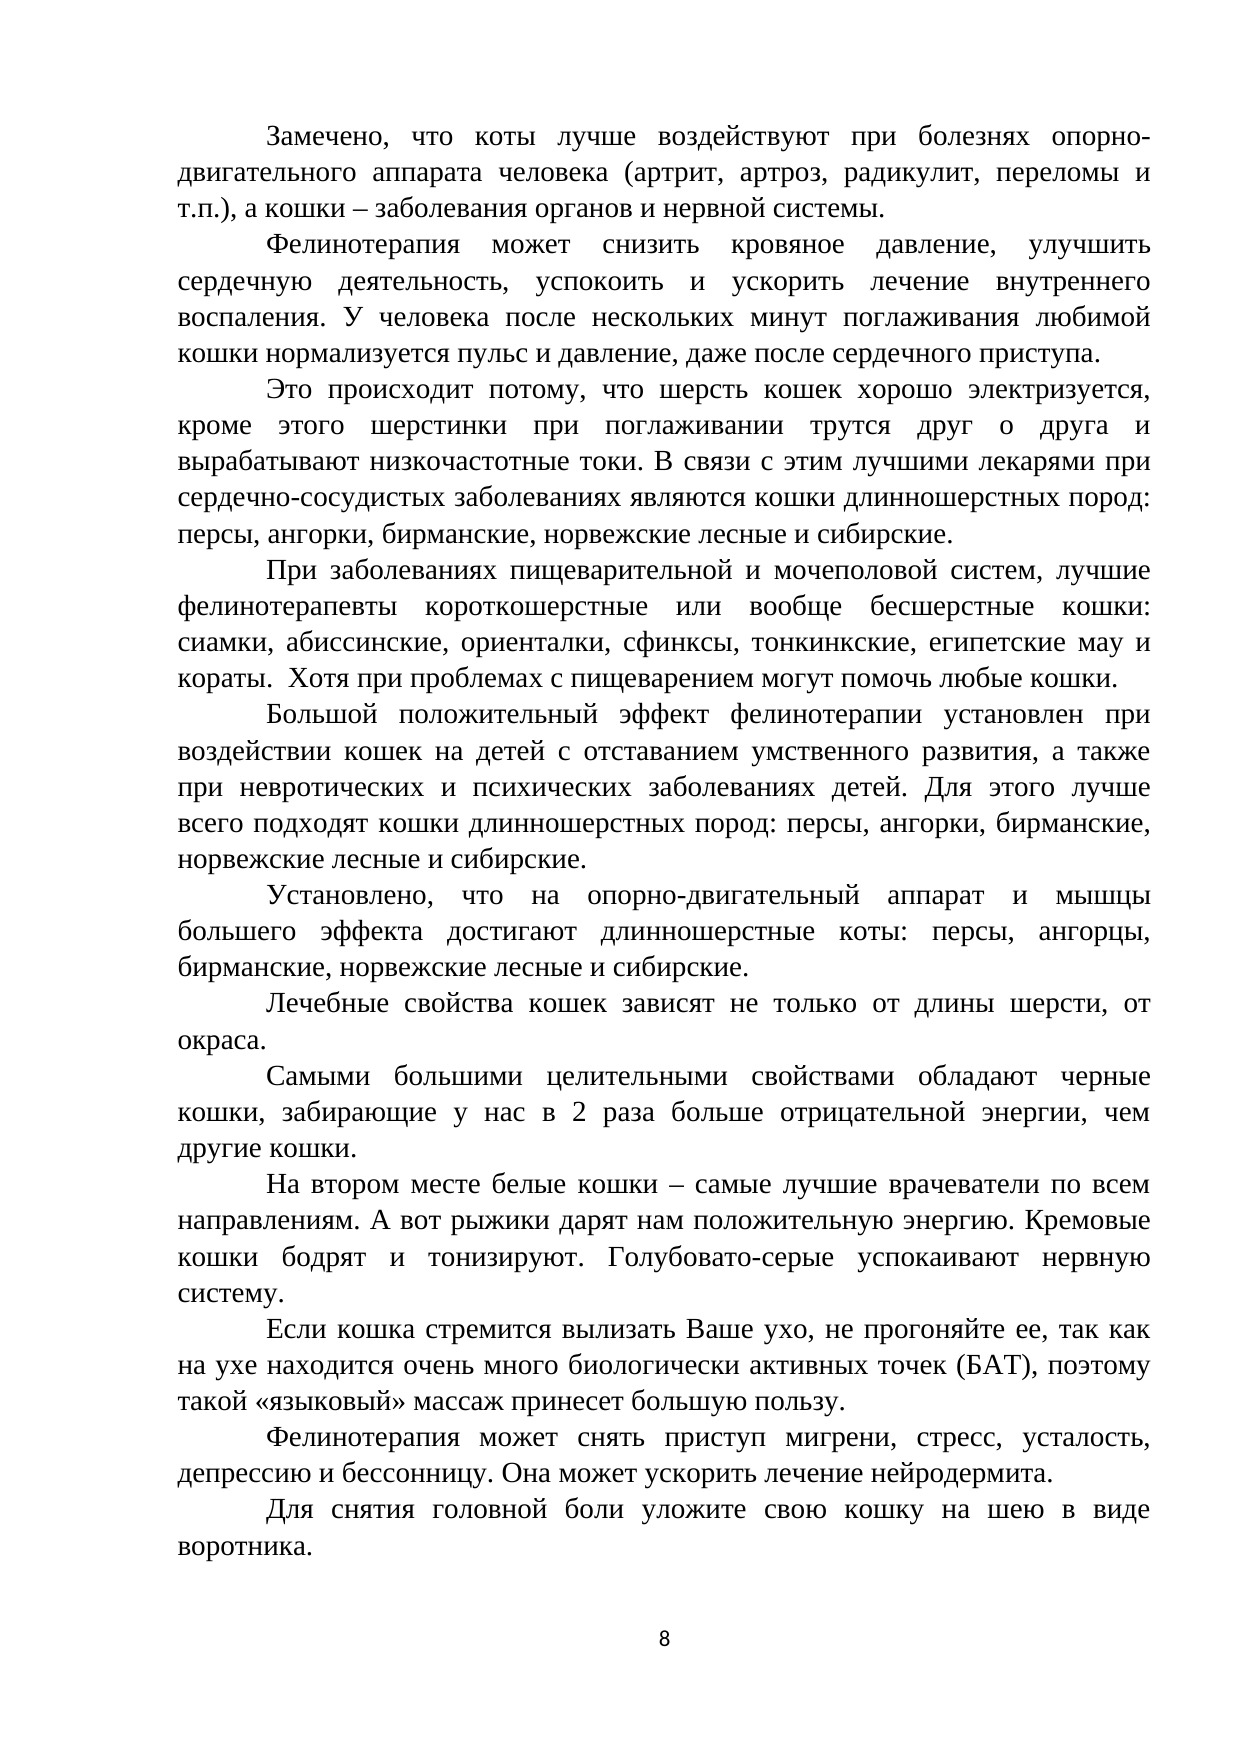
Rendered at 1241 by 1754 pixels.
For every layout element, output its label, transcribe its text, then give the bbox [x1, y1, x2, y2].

text Самыми большими целительными свойствами обладают черные кошки, забирающие у нас в 2 раза больше отрицательной энергии, чем другие кошки. [177, 1058, 1152, 1164]
text Замечено, что коты лучше воздействуют при болезнях опорно-двигательного аппарата человека (артрит, артроз, радикулит, переломы и т.п.), а кошки – заболевания органов и нервной системы. [177, 118, 1152, 224]
text Если кошка стремится вылизать Ваше ухо, не прогоняйте ее, так как на ухе находится очень много биологически активных точек (БАТ), поэтому такой «языковый» массаж принесет большую пользу. [177, 1311, 1152, 1417]
text Фелинотерапия может снизить кровяное давление, улучшить сердечную деятельность, успокоить и ускорить лечение внутреннего воспаления. У человека после нескольких минут поглаживания любимой кошки нормализуется пульс и давление, даже после сердечного приступа. [177, 227, 1152, 368]
text Установлено, что на опорно-двигательный аппарат и мышцы большего эффекта достигают длинношерстные коты: персы, ангорцы, бирманские, норвежские лесные и сибирские. [177, 877, 1152, 983]
text При заболеваниях пищеварительной и мочеполовой систем, лучшие фелинотерапевты короткошерстные или вообще бесшерстные кошки: сиамки, абиссинские, ориенталки, сфинксы, тонкинкские, египетские мау и кораты. Хотя при проблемах с пищеварением могут помочь любые кошки. [177, 552, 1152, 694]
text Фелинотерапия может снять приступ мигрени, стресс, усталость, депрессию и бессонницу. Она может ускорить лечение нейродермита. [177, 1419, 1152, 1489]
text Лечебные свойства кошек зависят не только от длины шерсти, от окраса. [177, 986, 1152, 1055]
text На втором месте белые кошки – самые лучшие врачеватели по всем направлениям. А вот рыжики дарят нам положительную энергию. Кремовые кошки бодрят и тонизируют. Голубовато-серые успокаивают нервную систему. [177, 1166, 1152, 1308]
text Для снятия головной боли уложите свою кошку на шею в виде воротника. [177, 1492, 1152, 1561]
text Это происходит потому, что шерсть кошек хорошо электризуется, кроме этого шерстинки при поглаживании трутся друг о друга и вырабатывают низкочастотные токи. В связи с этим лучшими лекарями при сердечно-сосудистых заболеваниях являются кошки длинношерстных пород: персы, ангорки, бирманские, норвежские лесные и сибирские. [177, 371, 1152, 549]
text Большой положительный эффект фелинотерапии установлен при воздействии кошек на детей с отставанием умственного развития, а также при невротических и психических заболеваниях детей. Для этого лучше всего подходят кошки длинношерстных пород: персы, ангорки, бирманские, норвежские лесные и сибирские. [177, 696, 1152, 874]
